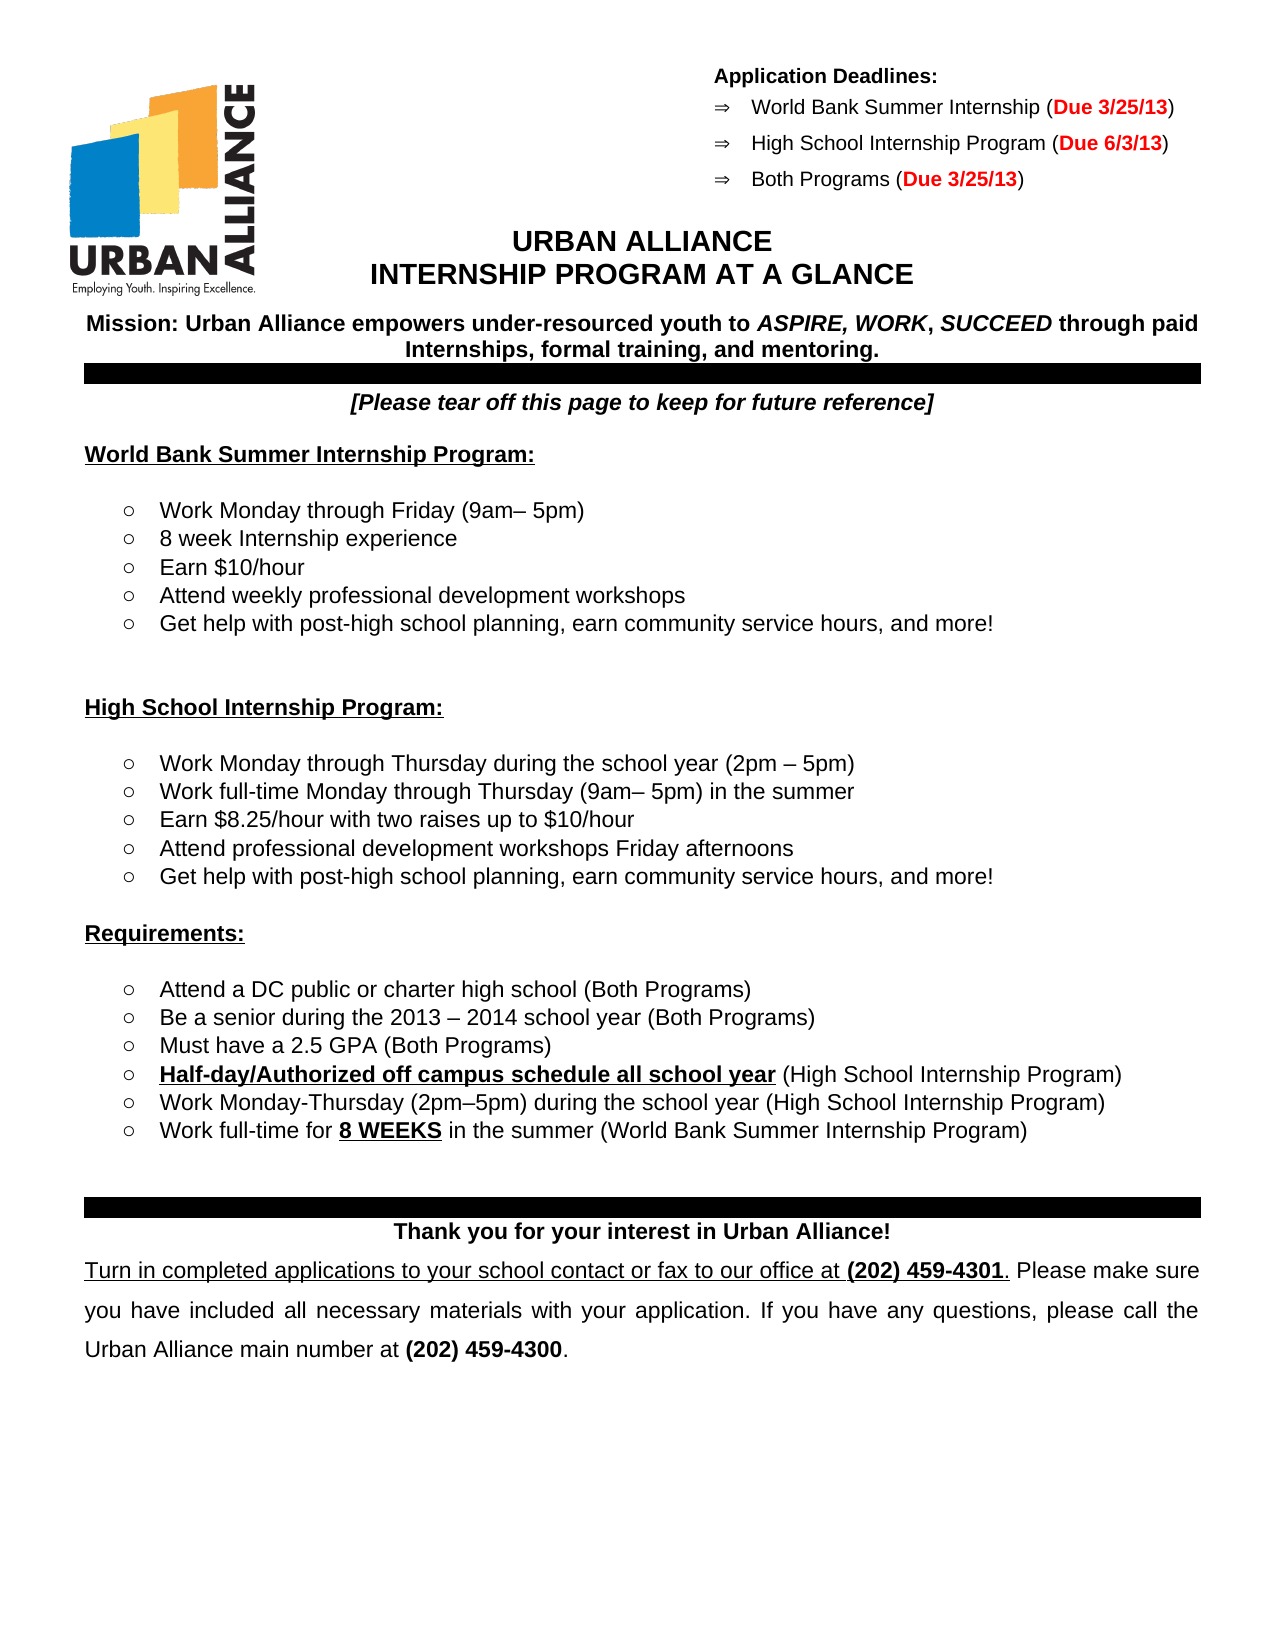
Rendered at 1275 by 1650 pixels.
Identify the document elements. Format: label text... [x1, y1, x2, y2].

text World Bank Summer Internship Program: [84, 441, 1200, 468]
text [Please tear off this page to keep for future reference] [84, 388, 1200, 415]
list Earn $8.25/hour with two raises up to $10/hour [122, 806, 1200, 834]
list Work full-time for 8 WEEKS in the summer (World Bank Summer Internship Program) [122, 1117, 1200, 1146]
list Be a senior during the 2013 – 2014 school year (Both Programs) [122, 1004, 1200, 1032]
list Work full-time Monday through Thursday (9am– 5pm) in the summer [122, 778, 1200, 806]
list Get help with post-high school planning, earn community service hours, and more! [122, 863, 1200, 891]
text High School Internship Program: [84, 694, 1200, 720]
list Work Monday through Thursday during the school year (2pm – 5pm) [122, 749, 1200, 778]
list Earn $10/hour [122, 553, 1200, 582]
list Get help with post-high school planning, earn community service hours, and more! [122, 610, 1200, 638]
text Turn in completed applications to your school contact or fax to our office at (202) 459-4301. Please make sure you have included all necessary materials with your application. If you have any questions, please call the Urban Alliance main number at (202) 459-4300. [84, 1257, 1200, 1363]
list Work Monday-Thursday (2pm–5pm) during the school year (High School Internship Program) [122, 1089, 1200, 1117]
picture [64, 75, 263, 301]
table_header [85, 1198, 1199, 1217]
list Attend weekly professional development workshops [122, 582, 1200, 610]
text Requirements: [84, 920, 1200, 947]
list Attend a DC public or charter high school (Both Programs) [122, 976, 1200, 1004]
list Half-day/Authorized off campus schedule all school year (High School Internship Program) [122, 1061, 1200, 1089]
list 8 week Internship experience [122, 525, 1200, 553]
text INTERNSHIP PROGRAM AT A GLANCE [84, 257, 1200, 291]
list Attend professional development workshops Friday afternoons [122, 834, 1200, 863]
list Must have a 2.5 GPA (Both Programs) [122, 1032, 1200, 1061]
text URBAN [84, 223, 1200, 257]
text : Urban empowers under-resourced youth to ASPIRE, WORK, SUCCEED through paid Internships, formal training, and mentoring. [84, 310, 1200, 362]
table_header [85, 364, 1199, 383]
list Work Monday through Friday (9am– 5pm) [122, 497, 1200, 525]
text Thank you for your interest in Urban ! [84, 1218, 1200, 1244]
